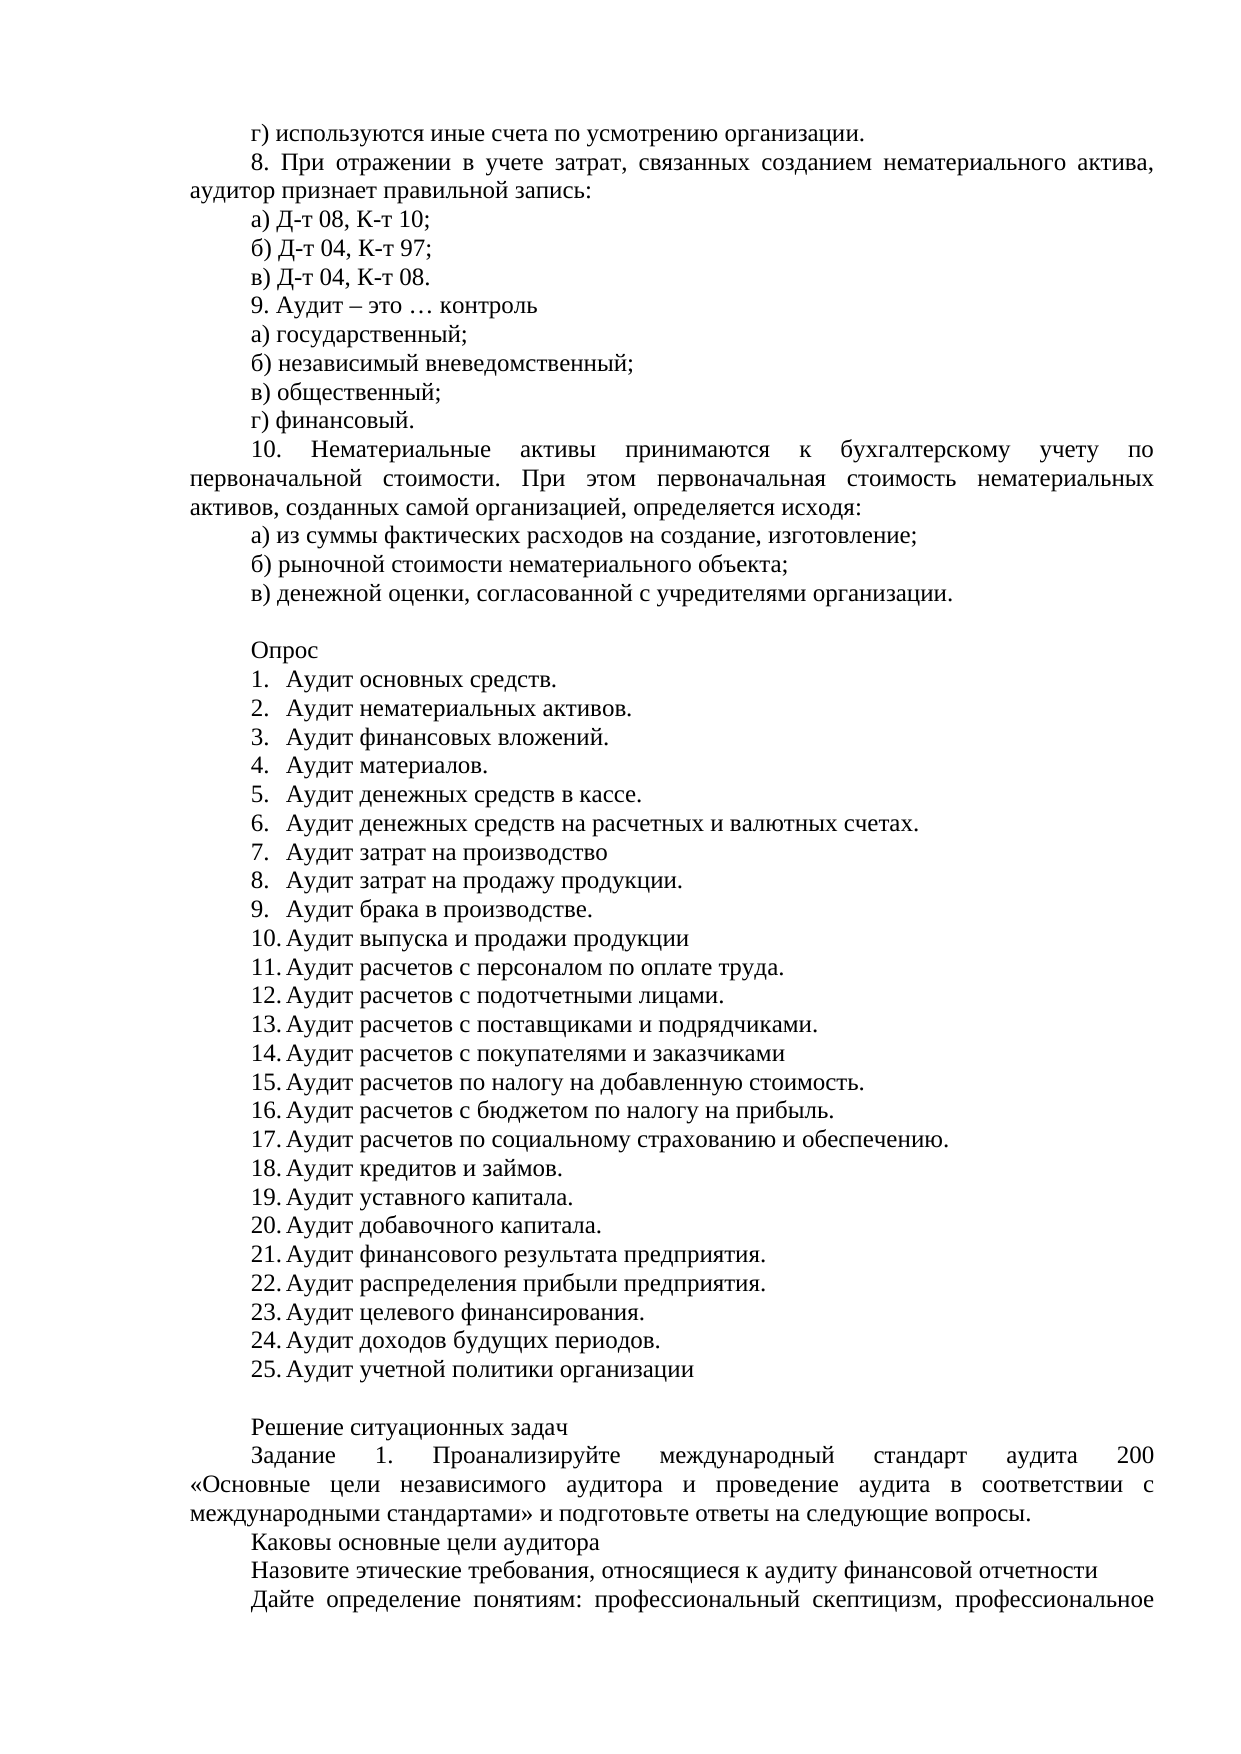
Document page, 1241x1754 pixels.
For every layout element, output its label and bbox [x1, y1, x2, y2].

table_cell [178, 118, 1166, 636]
table_cell [178, 636, 1166, 1613]
